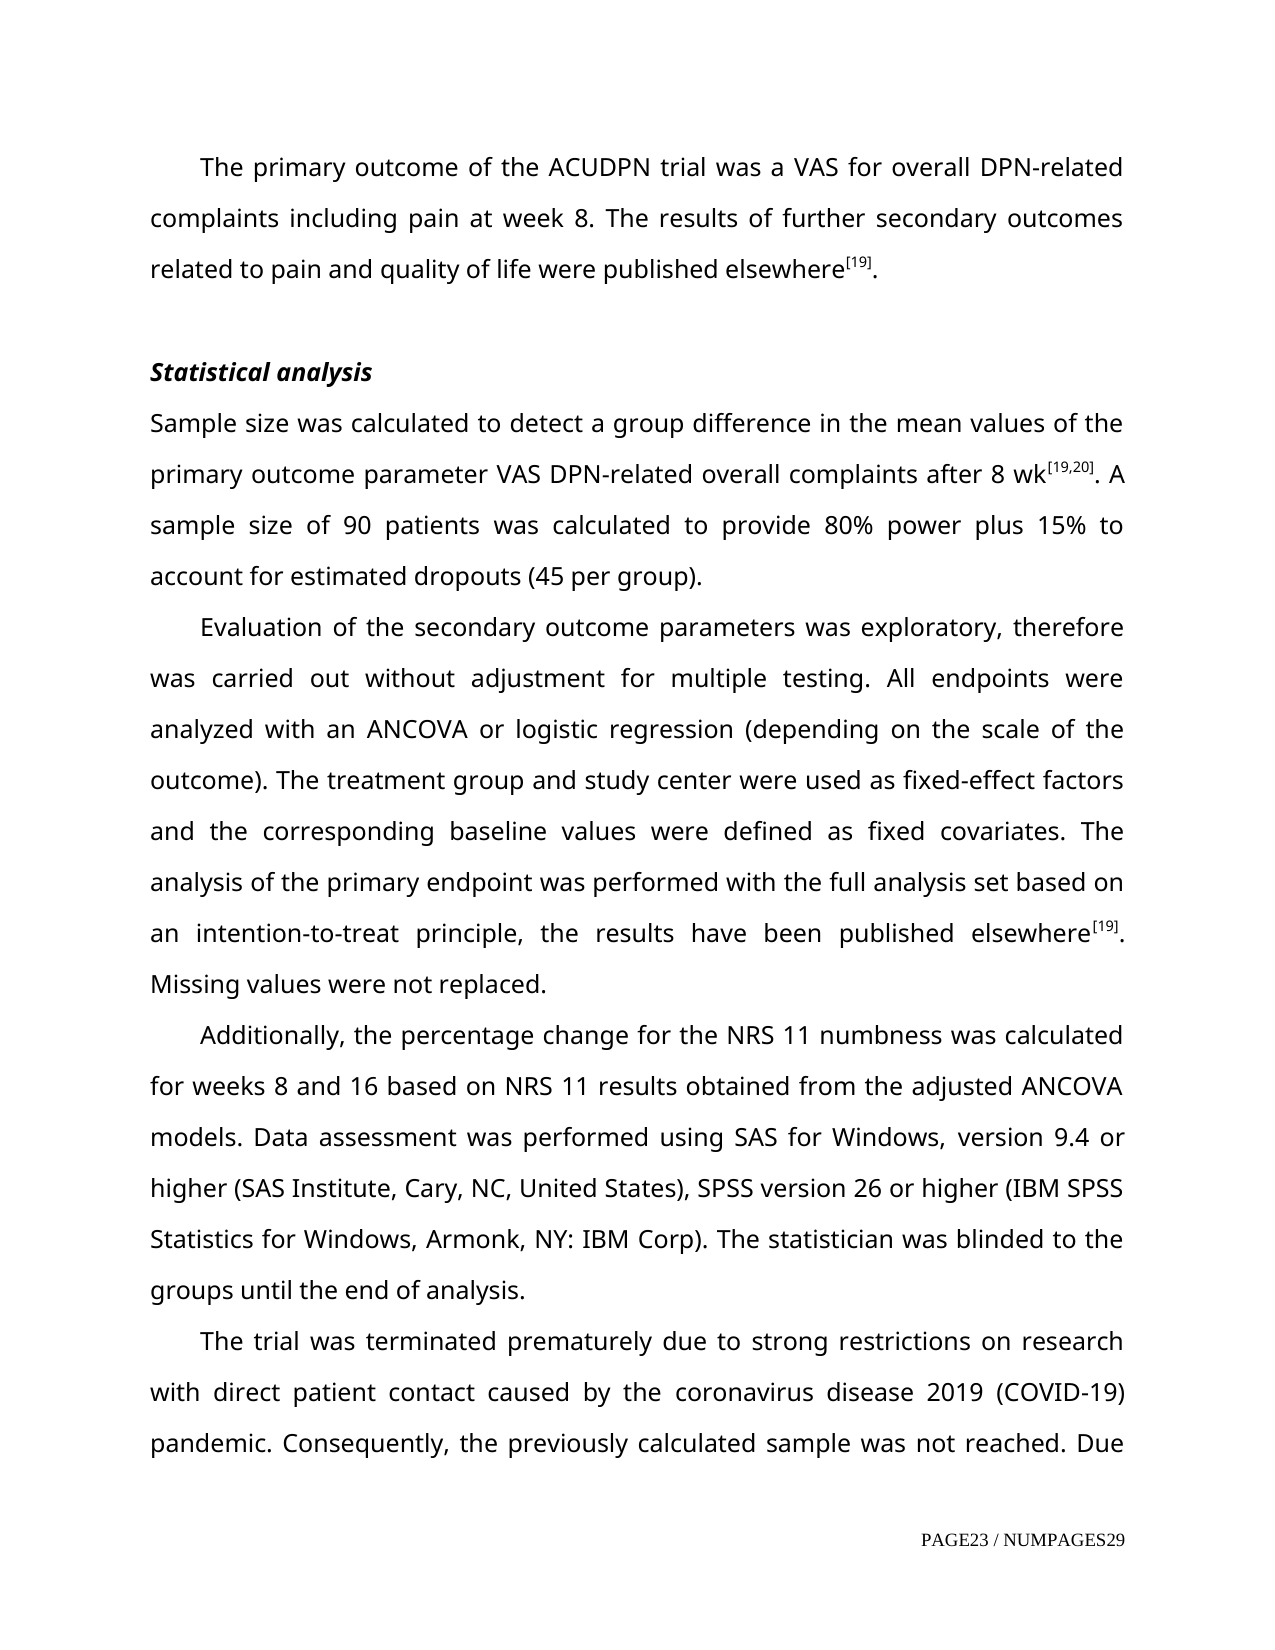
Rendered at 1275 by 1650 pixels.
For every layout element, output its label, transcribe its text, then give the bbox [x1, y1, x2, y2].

text Sample size was calculated to detect a group difference in the mean values of the primary outcome parameter VAS DPN-related overall complaints after 8 wk[19,20]. A sample size of 90 patients was calculated to provide 80% power plus 15% to account for estimated dropouts (45 per group). [150, 405, 1125, 592]
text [150, 1324, 1125, 1460]
text Additionally, the percentage change for the NRS 11 numbness was calculated for weeks 8 and 16 based on NRS 11 results obtained from the adjusted ANCOVA models. Data assessment was performed using SAS for Windows, version 9.4 or higher (SAS Institute, Cary, NC, United States), SPSS version 26 or higher (IBM SPSS Statistics for Windows, Armonk, NY: IBM Corp). The statistician was blinded to the groups until the end of analysis. [150, 1018, 1125, 1307]
text Statistical analysis [150, 354, 1125, 388]
text The primary outcome of the ACUDPN trial was a VAS for overall DPN-related complaints including pain at week 8. The results of further secondary outcomes related to pain and quality of life were published elsewhere[19]. [150, 150, 1125, 286]
text Evaluation of the secondary outcome parameters was exploratory, therefore was carried out without adjustment for multiple testing. All endpoints were analyzed with an ANCOVA or logistic regression (depending on the scale of the outcome). The treatment group and study center were used as fixed-effect factors and the corresponding baseline values were defined as fixed covariates. The analysis of the primary endpoint was performed with the full analysis set based on an intention-to-treat principle, the results have been published elsewhere[19]. Missing values were not replaced. [150, 609, 1125, 1001]
